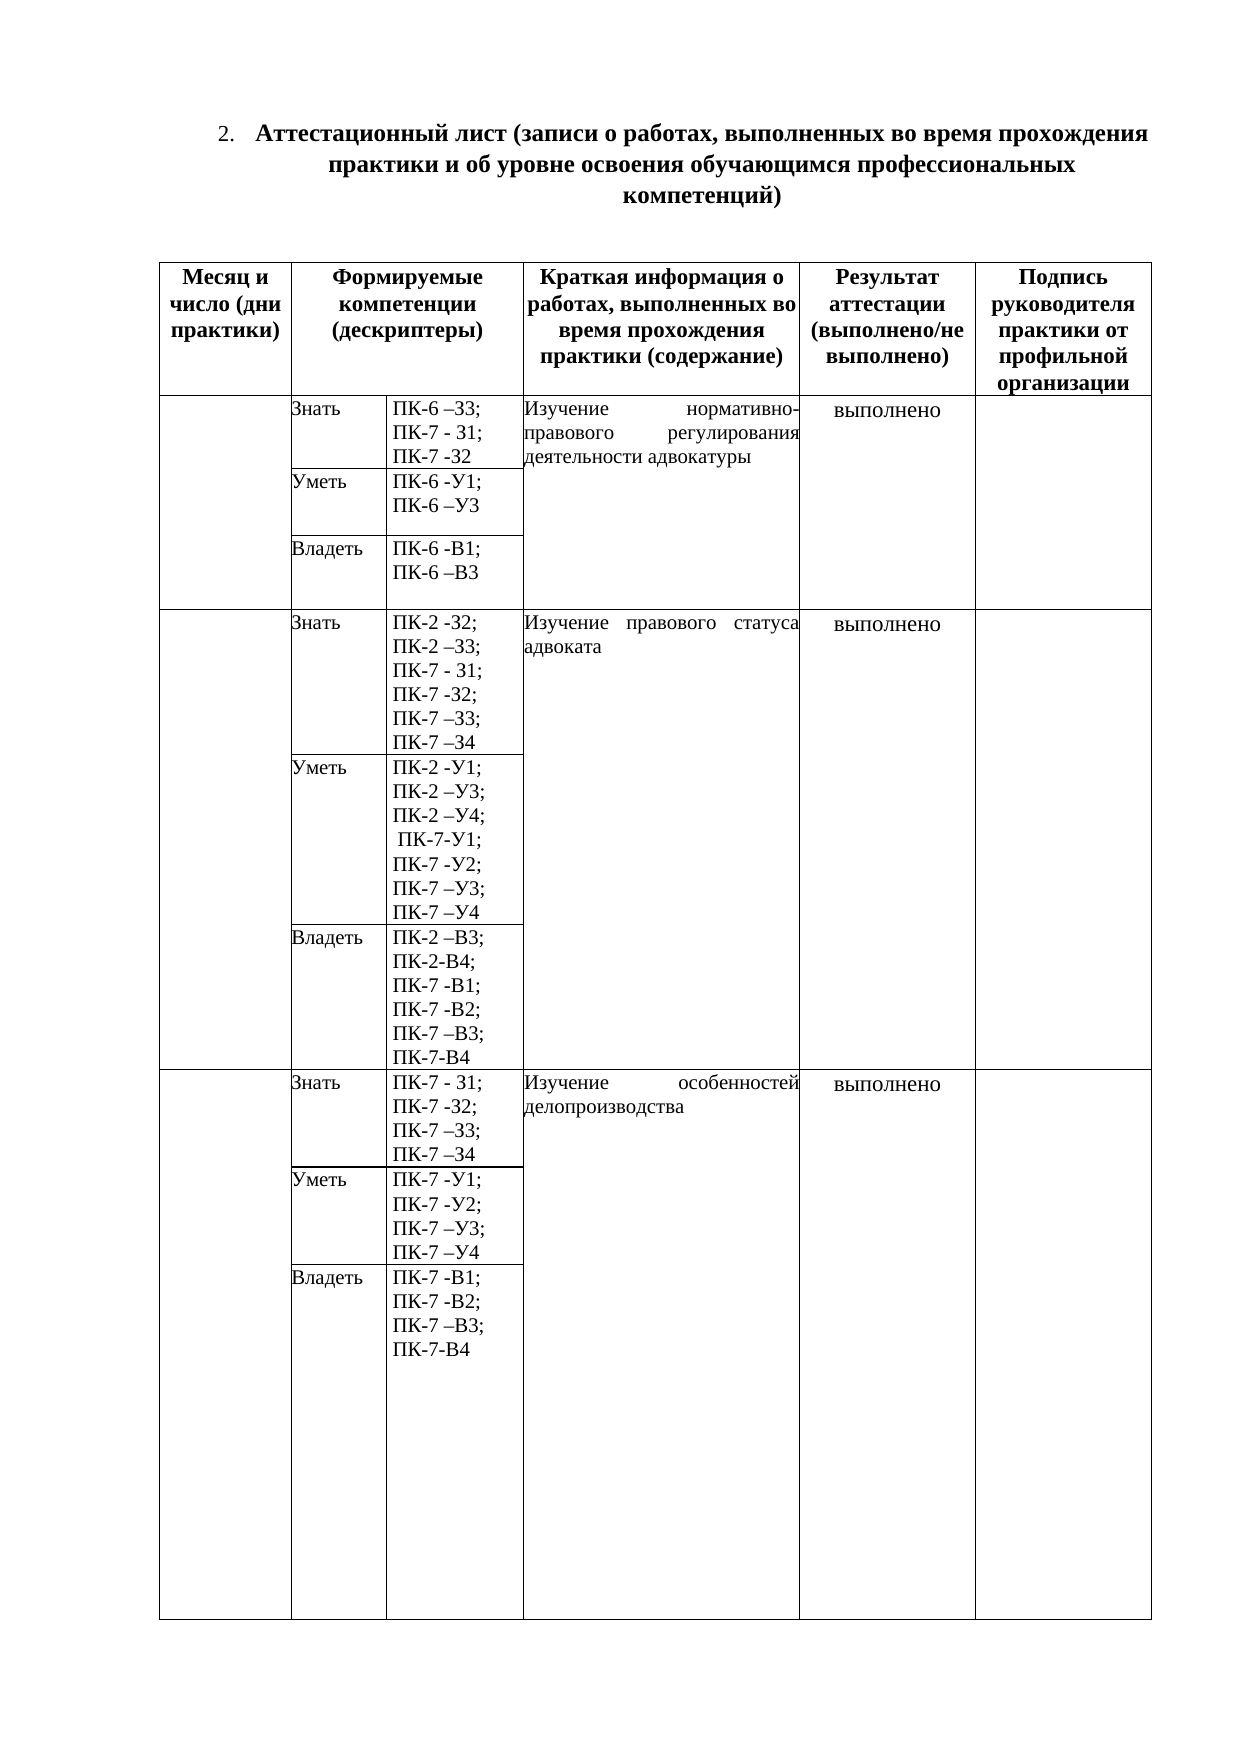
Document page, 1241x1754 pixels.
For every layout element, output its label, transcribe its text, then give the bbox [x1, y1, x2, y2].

table_cell Уметь [292, 469, 386, 534]
table_cell ПК-2 –В3; ПК-2-В4; ПК-7 -В1; ПК-7 -В2; ПК-7 –В3; ПК-7-В4 [387, 925, 523, 1069]
table_cell [160, 610, 291, 1069]
table_cell Изучение нормативно-правового регулирования деятельности адвокатуры [524, 396, 799, 609]
table_cell [160, 396, 291, 609]
table_header Месяц и число (дни практики) [160, 263, 291, 395]
table_header Результат аттестации (выполнено/не выполнено) [800, 263, 975, 395]
list Аттестационный лист (записи о работах, выполненных во время прохождения практики и об уровне освоения обучающимся профессиональных компетенций) [215, 118, 1152, 209]
table_cell Знать [292, 1070, 386, 1166]
table_cell выполнено [800, 1070, 975, 1619]
table_cell Владеть [292, 1265, 386, 1619]
table_header Подпись руководителя практики от профильной организации [976, 263, 1151, 395]
table_cell выполнено [800, 396, 975, 609]
table_cell ПК-2 -З2; ПК-2 –З3; ПК-7 - З1; ПК-7 -З2; ПК-7 –З3; ПК-7 –З4 [387, 610, 523, 754]
table_cell Владеть [292, 536, 386, 609]
table_cell ПК-2 -У1; ПК-2 –У3; ПК-2 –У4; ПК-7-У1; ПК-7 -У2; ПК-7 –У3; ПК-7 –У4 [387, 755, 523, 924]
table_cell Уметь [292, 1168, 386, 1264]
table_cell [160, 1070, 291, 1619]
table_cell Знать [292, 396, 386, 468]
table_cell ПК-6 -В1; ПК-6 –В3 [387, 536, 523, 609]
table_cell Владеть [292, 925, 386, 1069]
table_header Формируемые компетенции (дескриптеры) [292, 263, 523, 395]
table_cell Знать [292, 610, 386, 754]
table_cell ПК-7 -У1; ПК-7 -У2; ПК-7 –У3; ПК-7 –У4 [387, 1168, 523, 1264]
table_header Краткая информация о работах, выполненных во время прохождения практики (содержание) [524, 263, 799, 395]
table_cell Изучение особенностей делопроизводства [524, 1070, 799, 1619]
table_cell [976, 396, 1151, 609]
table_cell [976, 1070, 1151, 1619]
table_cell [976, 610, 1151, 1069]
table_cell ПК-6 -У1; ПК-6 –У3 [387, 469, 523, 534]
table_cell ПК-6 –З3; ПК-7 - З1; ПК-7 -З2 [387, 396, 523, 468]
table_cell ПК-7 -В1; ПК-7 -В2; ПК-7 –В3; ПК-7-В4 [387, 1265, 523, 1619]
table_cell Изучение правового статуса адвоката [524, 610, 799, 1069]
table_cell ПК-7 - З1; ПК-7 -З2; ПК-7 –З3; ПК-7 –З4 [387, 1070, 523, 1166]
table_cell Уметь [292, 755, 386, 924]
table_cell выполнено [800, 610, 975, 1069]
